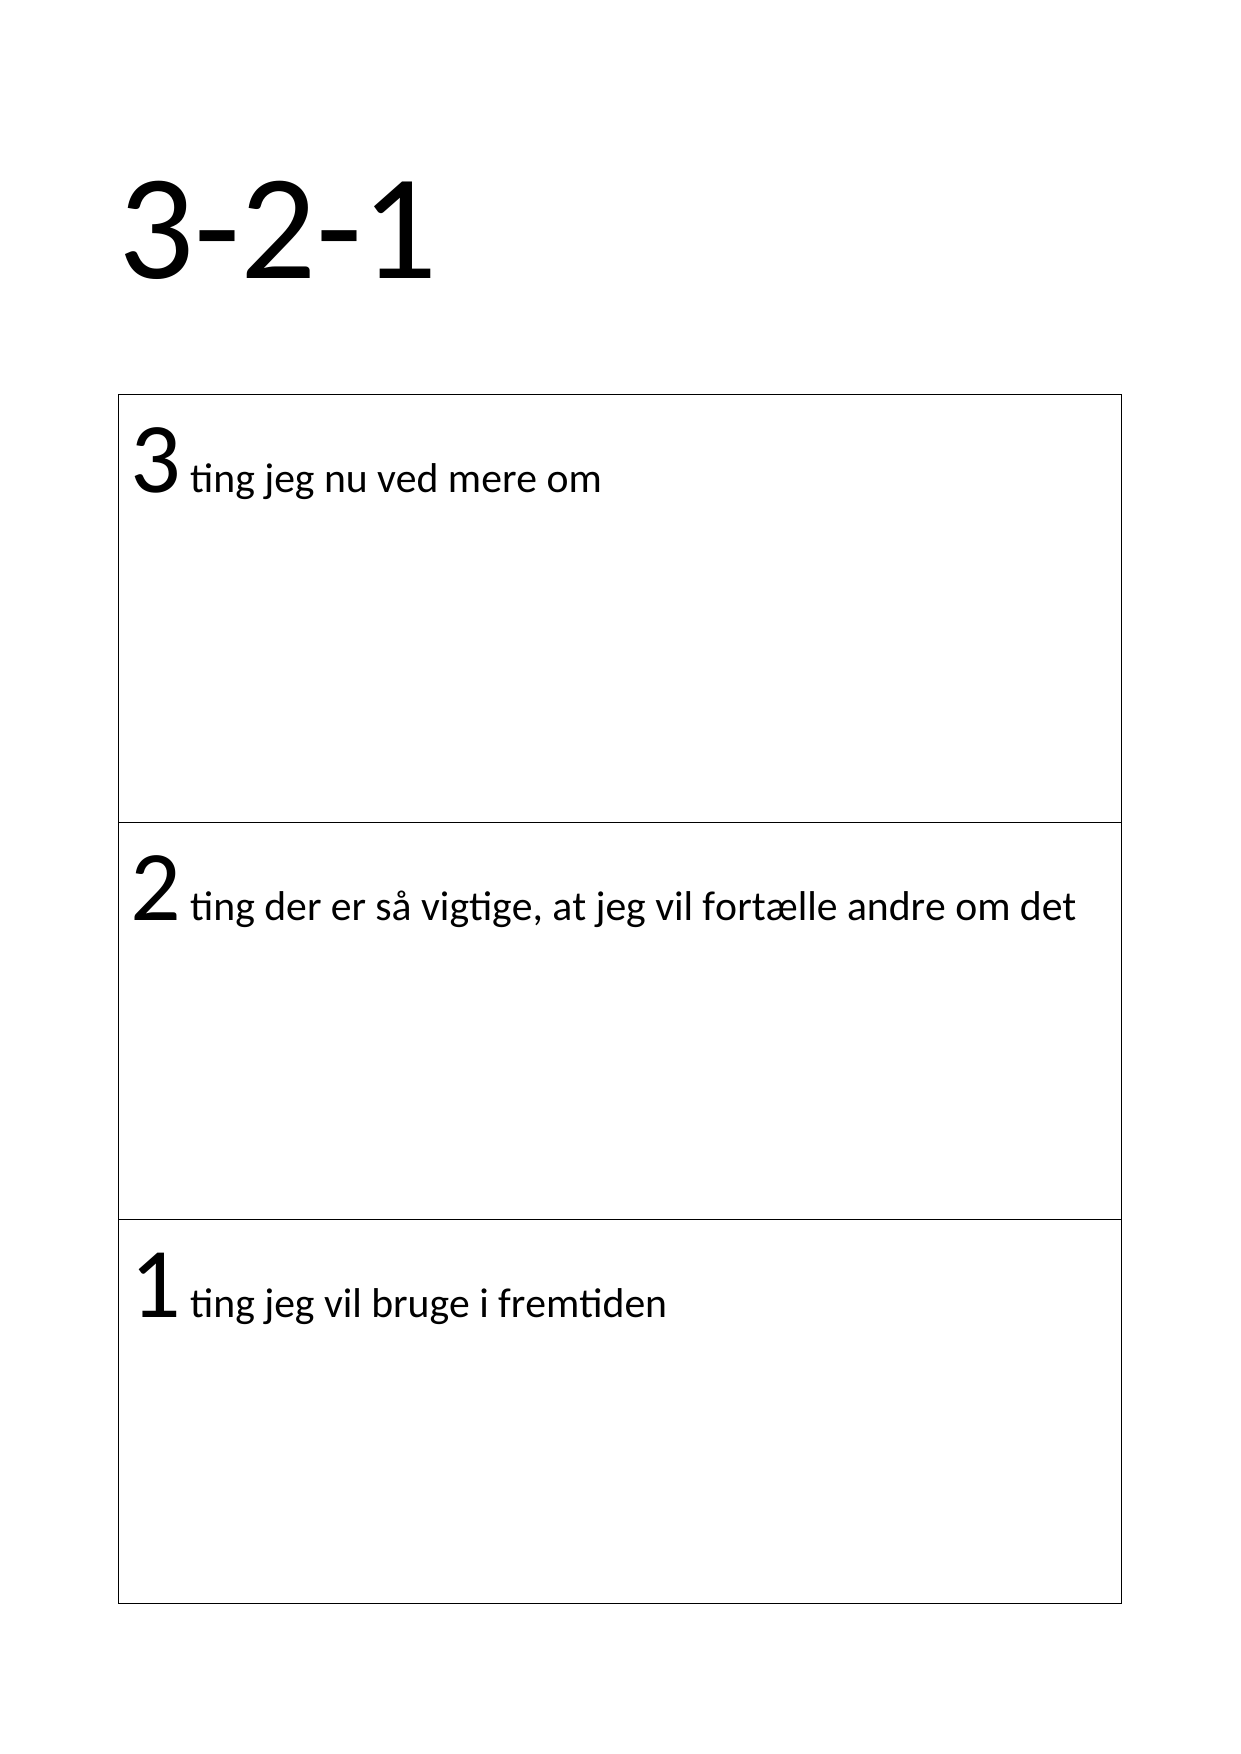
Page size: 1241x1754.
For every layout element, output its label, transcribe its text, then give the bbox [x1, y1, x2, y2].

text 3-2-1 [118, 133, 1122, 316]
table_header 3 ting jeg nu ved mere om [119, 395, 1121, 822]
table_cell 2 ting der er så vigtige, at jeg vil fortælle andre om det [119, 823, 1121, 1219]
table_cell 1 ting jeg vil bruge i fremtiden [119, 1220, 1121, 1603]
